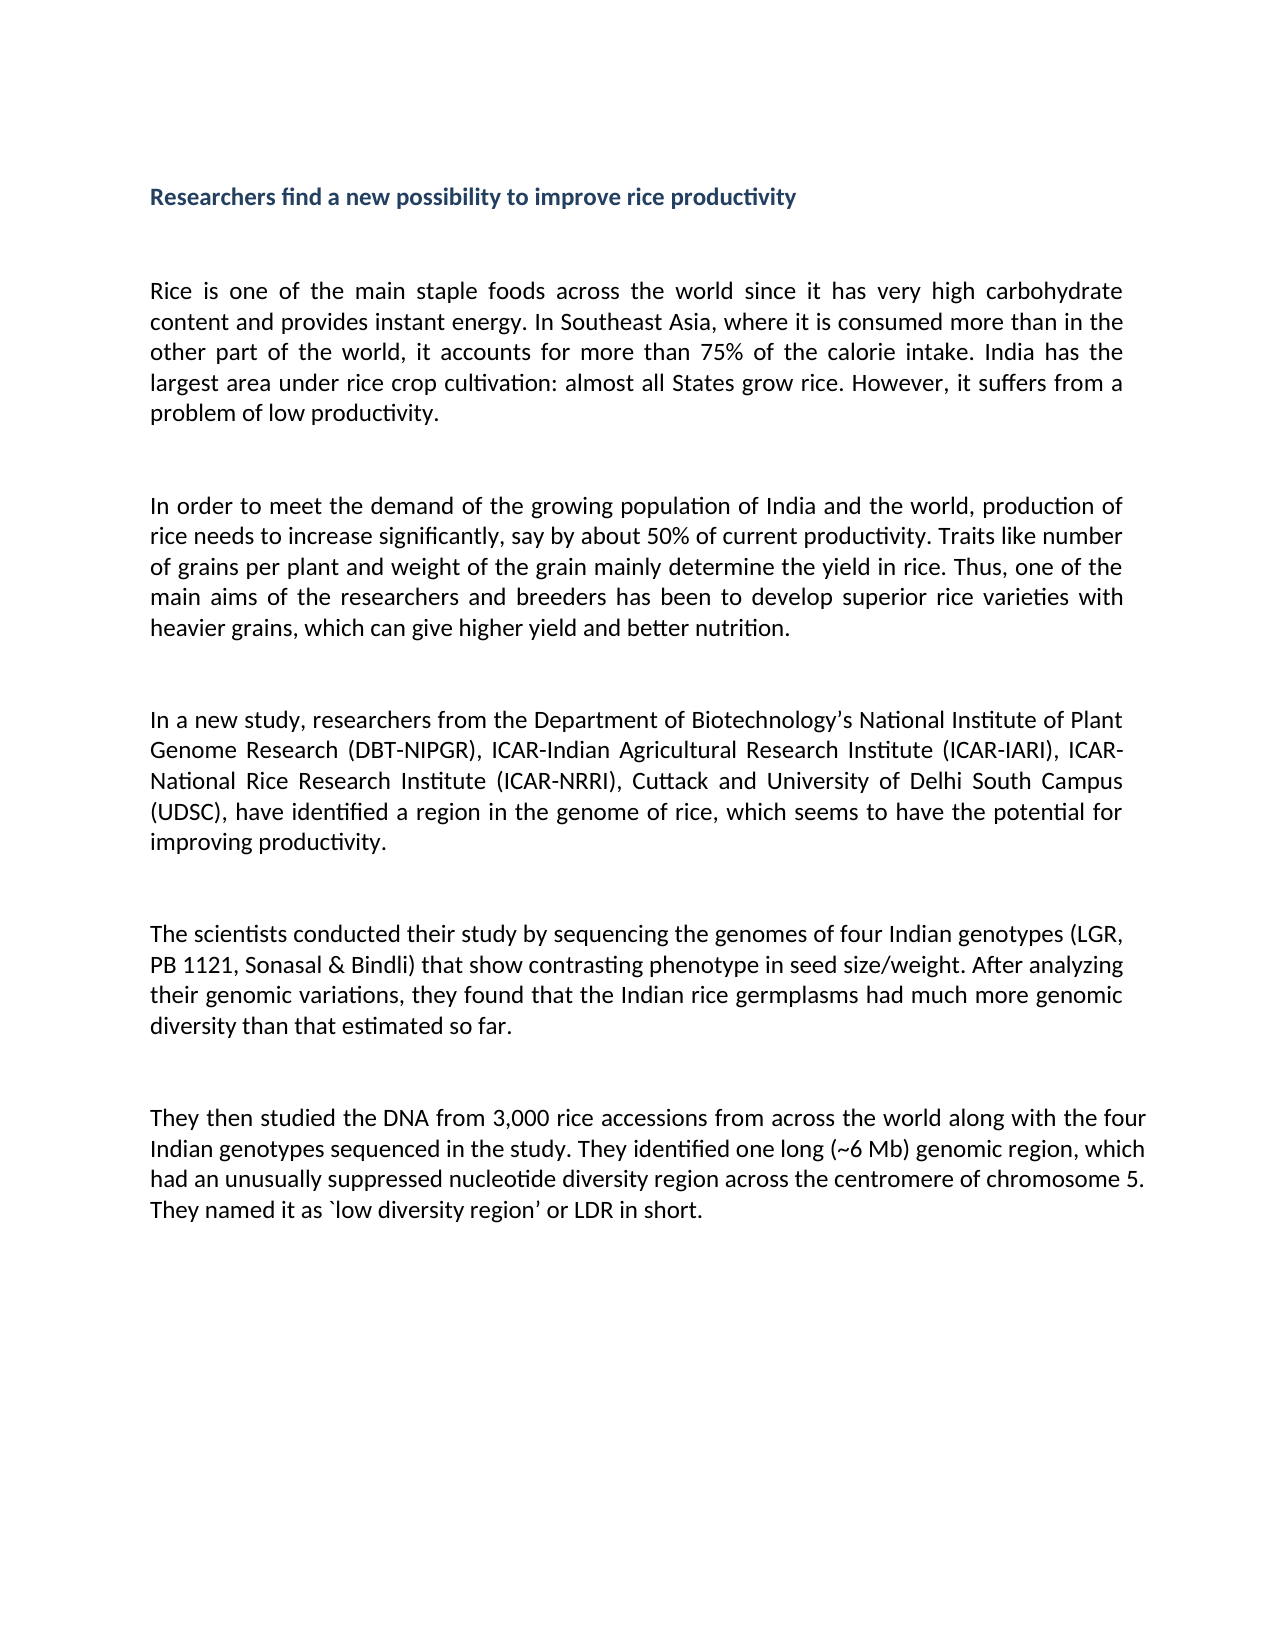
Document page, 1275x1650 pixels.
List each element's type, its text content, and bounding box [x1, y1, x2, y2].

text In order to meet the demand of the growing population of India and the world, production of rice needs to increase significantly, say by about 50% of current productivity. Traits like number of grains per plant and weight of the grain mainly determine the yield in rice. Thus, one of the main aims of the researchers and breeders has been to develop superior rice varieties with heavier grains, which can give higher yield and better nutrition. [150, 490, 1125, 642]
text Researchers find a new possibility to improve rice productivity [150, 181, 1125, 212]
text The scientists conducted their study by sequencing the genomes of four Indian genotypes (LGR, PB 1121, Sonasal & Bindli) that show contrasting phenotype in seed size/weight. After analyzing their genomic variations, they found that the Indian rice germplasms had much more genomic diversity than that estimated so far. [150, 918, 1125, 1041]
text They then studied the DNA from 3,000 rice accessions from across the world along with the four Indian genotypes sequenced in the study. They identified one long (~6 Mb) genomic region, which had an unusually suppressed nucleotide diversity region across the centromere of chromosome 5. They named it as `low diversity region’ or LDR in short. [150, 1116, 1146, 1224]
text Rice is one of the main staple foods across the world since it has very high carbohydrate content and provides instant energy. In Southeast Asia, where it is consumed more than in the other part of the world, it accounts for more than 75% of the calorie intake. India has the largest area under rice crop cultivation: almost all States grow rice. However, it suffers from a problem of low productivity. [150, 275, 1125, 428]
text In a new study, researchers from the Department of Biotechnology’s National Institute of Plant Genome Research (DBT-NIPGR), ICAR-Indian Agricultural Research Institute (ICAR-IARI), ICAR-National Rice Research Institute (ICAR-NRRI), Cuttack and University of Delhi South Campus (UDSC), have identified a region in the genome of rice, which seems to have the potential for improving productivity. [150, 704, 1125, 857]
